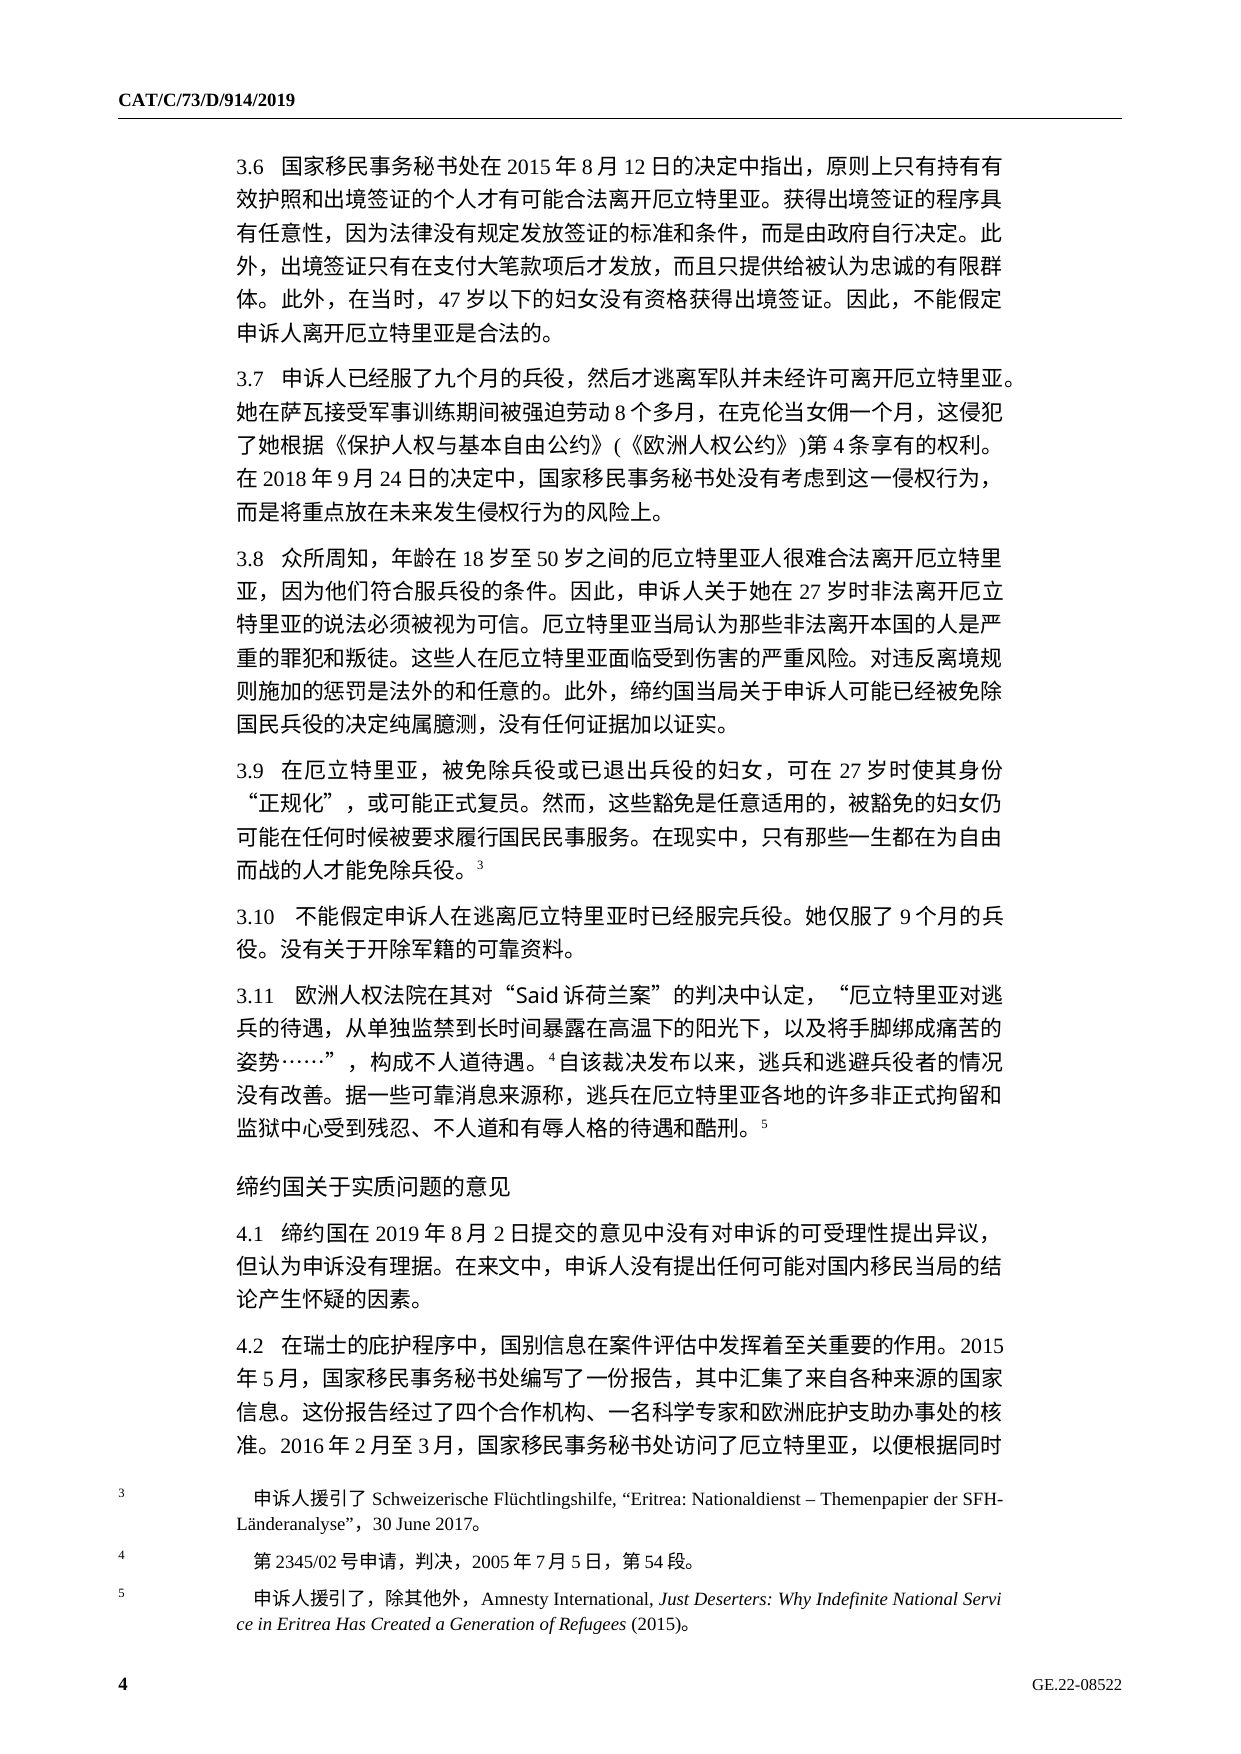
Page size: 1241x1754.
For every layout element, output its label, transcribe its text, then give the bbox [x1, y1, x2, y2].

text 3.6 国家移民事务秘书处在2015年8月12日的决定中指出，原则上只有持有有效护照和出境签证的个人才有可能合法离开厄立特里亚。获得出境签证的程序具有任意性，因为法律没有规定发放签证的标准和条件，而是由政府自行决定。此外，出境签证只有在支付大笔款项后才发放，而且只提供给被认为忠诚的有限群体。此外，在当时，47岁以下的妇女没有资格获得出境签证。因此，不能假定申诉人离开厄立特里亚是合法的。 [236, 148, 1004, 348]
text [236, 1327, 1004, 1460]
text 3.11 欧洲人权法院在其对“Said诉荷兰案”的判决中认定，“厄立特里亚对逃兵的待遇，从单独监禁到长时间暴露在高温下的阳光下，以及将手脚绑成痛苦的姿势……”，构成不人道待遇。 自该裁决发布以来，逃兵和逃避兵役者的情况没有改善。据一些可靠消息来源称，逃兵在厄立特里亚各地的许多非正式拘留和监狱中心受到残忍、不人道和有辱人格的待遇和酷刑。 [236, 977, 1004, 1143]
text 3.8 众所周知，年龄在18岁至50岁之间的厄立特里亚人很难合法离开厄立特里亚，因为他们符合服兵役的条件。因此，申诉人关于她在27岁时非法离开厄立特里亚的说法必须被视为可信。厄立特里亚当局认为那些非法离开本国的人是严重的罪犯和叛徒。这些人在厄立特里亚面临受到伤害的严重风险。对违反离境规则施加的惩罚是法外的和任意的。此外，缔约国当局关于申诉人可能已经被免除国民兵役的决定纯属臆测，没有任何证据加以证实。 [236, 539, 1004, 739]
text 3.9 在厄立特里亚，被免除兵役或已退出兵役的妇女，可在27岁时使其身份“正规化”，或可能正式复员。然而，这些豁免是任意适用的，被豁免的妇女仍可能在任何时候被要求履行国民民事服务。在现实中，只有那些一生都在为自由而战的人才能免除兵役。 [236, 752, 1004, 885]
text 缔约国关于实质问题的意见 [118, 1168, 1004, 1202]
text 3.7 申诉人已经服了九个月的兵役，然后才逃离军队并未经许可离开厄立特里亚。她在萨瓦接受军事训练期间被强迫劳动8个多月，在克伦当女佣一个月，这侵犯了她根据《保护人权与基本自由公约》(《欧洲人权公约》)第4条享有的权利。在2018年9月24日的决定中，国家移民事务秘书处没有考虑到这一侵权行为，而是将重点放在未来发生侵权行为的风险上。 [236, 360, 1004, 527]
text 3.10 不能假定申诉人在逃离厄立特里亚时已经服完兵役。她仅服了9个月的兵役。没有关于开除军籍的可靠资料。 [236, 898, 1004, 964]
text 4.1 缔约国在2019年8月2日提交的意见中没有对申诉的可受理性提出异议，但认为申诉没有理据。在来文中，申诉人没有提出任何可能对国内移民当局的结论产生怀疑的因素。 [236, 1214, 1004, 1314]
